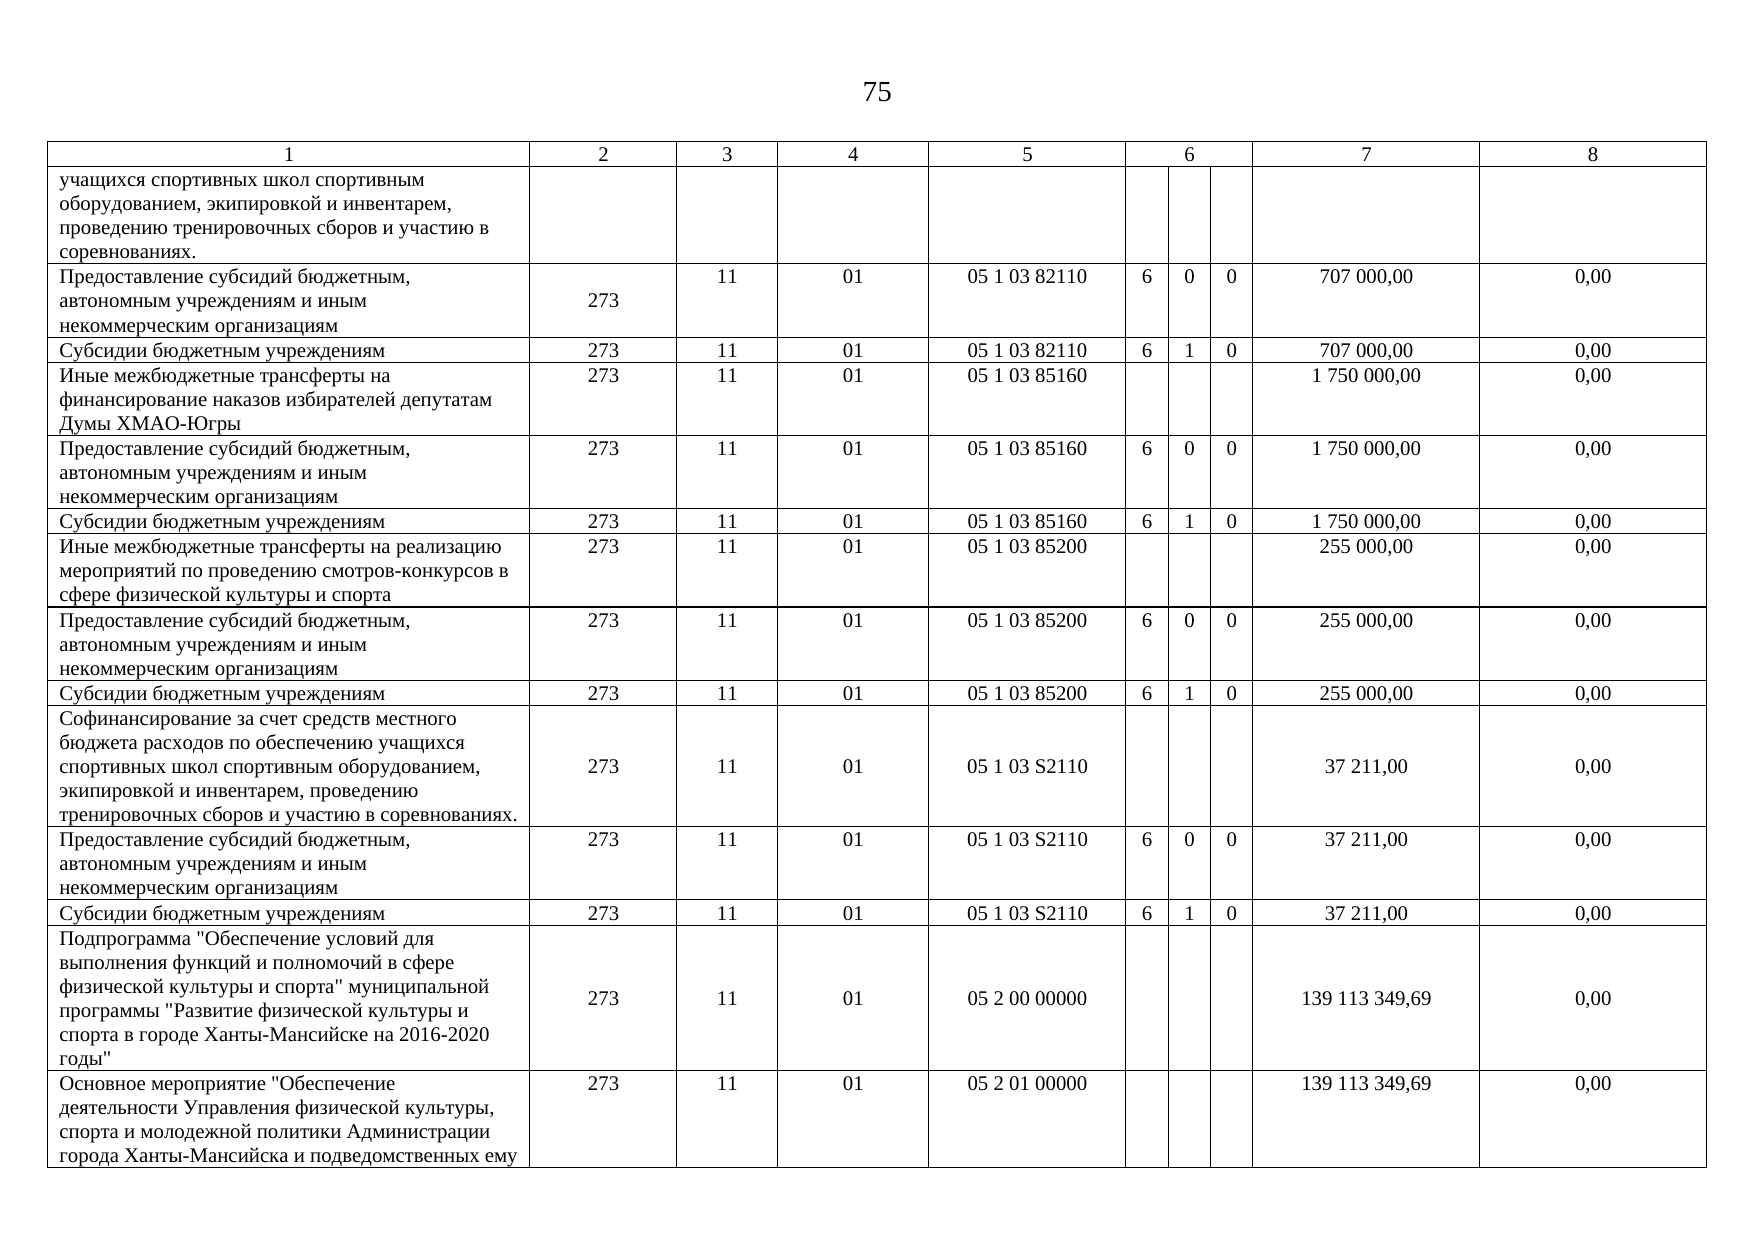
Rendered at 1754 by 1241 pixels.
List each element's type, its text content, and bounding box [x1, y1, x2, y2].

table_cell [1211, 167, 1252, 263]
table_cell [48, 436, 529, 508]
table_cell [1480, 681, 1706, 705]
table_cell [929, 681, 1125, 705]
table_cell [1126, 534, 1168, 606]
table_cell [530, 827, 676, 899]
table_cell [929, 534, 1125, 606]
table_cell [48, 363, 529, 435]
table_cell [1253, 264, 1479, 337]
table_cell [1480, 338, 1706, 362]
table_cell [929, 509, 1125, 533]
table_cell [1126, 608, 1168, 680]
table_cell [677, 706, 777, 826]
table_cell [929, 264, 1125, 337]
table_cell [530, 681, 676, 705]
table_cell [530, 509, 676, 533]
table_header 5 [929, 142, 1125, 166]
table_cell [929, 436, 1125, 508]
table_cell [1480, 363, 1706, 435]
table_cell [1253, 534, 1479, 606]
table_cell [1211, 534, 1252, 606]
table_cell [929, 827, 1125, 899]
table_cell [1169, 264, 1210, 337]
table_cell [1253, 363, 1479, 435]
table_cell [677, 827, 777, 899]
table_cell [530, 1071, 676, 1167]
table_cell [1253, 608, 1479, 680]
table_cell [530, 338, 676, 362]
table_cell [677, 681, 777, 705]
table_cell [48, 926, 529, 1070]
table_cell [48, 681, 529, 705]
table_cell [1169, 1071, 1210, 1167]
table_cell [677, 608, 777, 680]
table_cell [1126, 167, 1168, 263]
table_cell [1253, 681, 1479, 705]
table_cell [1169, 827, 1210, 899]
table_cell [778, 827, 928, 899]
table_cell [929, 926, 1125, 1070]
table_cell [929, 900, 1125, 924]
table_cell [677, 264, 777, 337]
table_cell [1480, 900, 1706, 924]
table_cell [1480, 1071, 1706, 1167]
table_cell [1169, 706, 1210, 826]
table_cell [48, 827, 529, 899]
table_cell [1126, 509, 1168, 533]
table_header 4 [778, 142, 928, 166]
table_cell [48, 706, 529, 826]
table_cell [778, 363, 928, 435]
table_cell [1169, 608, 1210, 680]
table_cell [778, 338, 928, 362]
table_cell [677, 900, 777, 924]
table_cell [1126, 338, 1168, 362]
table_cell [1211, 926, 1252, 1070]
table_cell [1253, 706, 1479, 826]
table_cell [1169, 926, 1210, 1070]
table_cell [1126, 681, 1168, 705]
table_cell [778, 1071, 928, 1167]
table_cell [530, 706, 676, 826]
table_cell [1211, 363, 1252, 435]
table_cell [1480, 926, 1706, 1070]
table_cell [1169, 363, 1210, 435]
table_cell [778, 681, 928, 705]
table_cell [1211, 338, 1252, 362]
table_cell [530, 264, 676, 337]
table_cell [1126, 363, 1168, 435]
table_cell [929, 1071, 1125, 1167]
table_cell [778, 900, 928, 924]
table_header 2 [530, 142, 676, 166]
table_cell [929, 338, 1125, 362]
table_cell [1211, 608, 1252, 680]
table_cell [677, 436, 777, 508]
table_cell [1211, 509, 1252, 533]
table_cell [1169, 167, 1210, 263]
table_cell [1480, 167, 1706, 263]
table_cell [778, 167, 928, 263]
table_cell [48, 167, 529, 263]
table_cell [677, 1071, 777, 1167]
table_header 8 [1480, 142, 1706, 166]
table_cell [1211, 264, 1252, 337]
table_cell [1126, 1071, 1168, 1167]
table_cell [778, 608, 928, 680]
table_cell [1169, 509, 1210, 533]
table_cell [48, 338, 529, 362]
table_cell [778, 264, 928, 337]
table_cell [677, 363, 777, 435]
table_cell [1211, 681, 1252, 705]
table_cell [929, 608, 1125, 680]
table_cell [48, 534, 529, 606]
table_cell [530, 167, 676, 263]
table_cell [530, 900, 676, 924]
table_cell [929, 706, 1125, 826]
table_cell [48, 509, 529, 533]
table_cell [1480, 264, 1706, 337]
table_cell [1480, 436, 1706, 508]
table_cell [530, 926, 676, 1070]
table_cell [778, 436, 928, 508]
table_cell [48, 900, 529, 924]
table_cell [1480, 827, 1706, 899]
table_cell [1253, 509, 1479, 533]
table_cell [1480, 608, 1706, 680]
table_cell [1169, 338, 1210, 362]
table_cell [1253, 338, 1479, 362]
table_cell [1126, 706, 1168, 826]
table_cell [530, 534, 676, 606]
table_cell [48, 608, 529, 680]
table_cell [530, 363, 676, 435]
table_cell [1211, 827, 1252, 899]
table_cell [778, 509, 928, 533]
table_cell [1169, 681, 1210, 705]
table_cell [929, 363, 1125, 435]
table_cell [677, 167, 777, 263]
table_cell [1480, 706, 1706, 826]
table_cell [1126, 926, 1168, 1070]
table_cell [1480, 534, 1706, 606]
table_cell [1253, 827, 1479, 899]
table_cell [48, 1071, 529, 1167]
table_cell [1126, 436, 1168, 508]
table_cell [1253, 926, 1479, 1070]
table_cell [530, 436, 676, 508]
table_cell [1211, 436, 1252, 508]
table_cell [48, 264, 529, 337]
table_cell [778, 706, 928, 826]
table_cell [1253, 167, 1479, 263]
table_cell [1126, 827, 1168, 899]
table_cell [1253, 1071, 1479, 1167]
table_header 3 [677, 142, 777, 166]
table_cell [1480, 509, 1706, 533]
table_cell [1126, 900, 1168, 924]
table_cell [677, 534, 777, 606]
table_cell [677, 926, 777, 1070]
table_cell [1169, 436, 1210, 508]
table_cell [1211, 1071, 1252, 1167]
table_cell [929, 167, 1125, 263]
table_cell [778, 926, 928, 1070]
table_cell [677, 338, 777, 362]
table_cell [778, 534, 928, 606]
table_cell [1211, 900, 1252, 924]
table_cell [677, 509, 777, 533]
table_header 1 [48, 142, 529, 166]
table_header 6 [1126, 142, 1252, 166]
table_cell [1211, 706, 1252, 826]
table_header 7 [1253, 142, 1479, 166]
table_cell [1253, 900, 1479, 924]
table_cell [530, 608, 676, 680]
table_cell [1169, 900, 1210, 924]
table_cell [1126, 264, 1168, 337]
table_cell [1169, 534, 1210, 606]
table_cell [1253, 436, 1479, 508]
